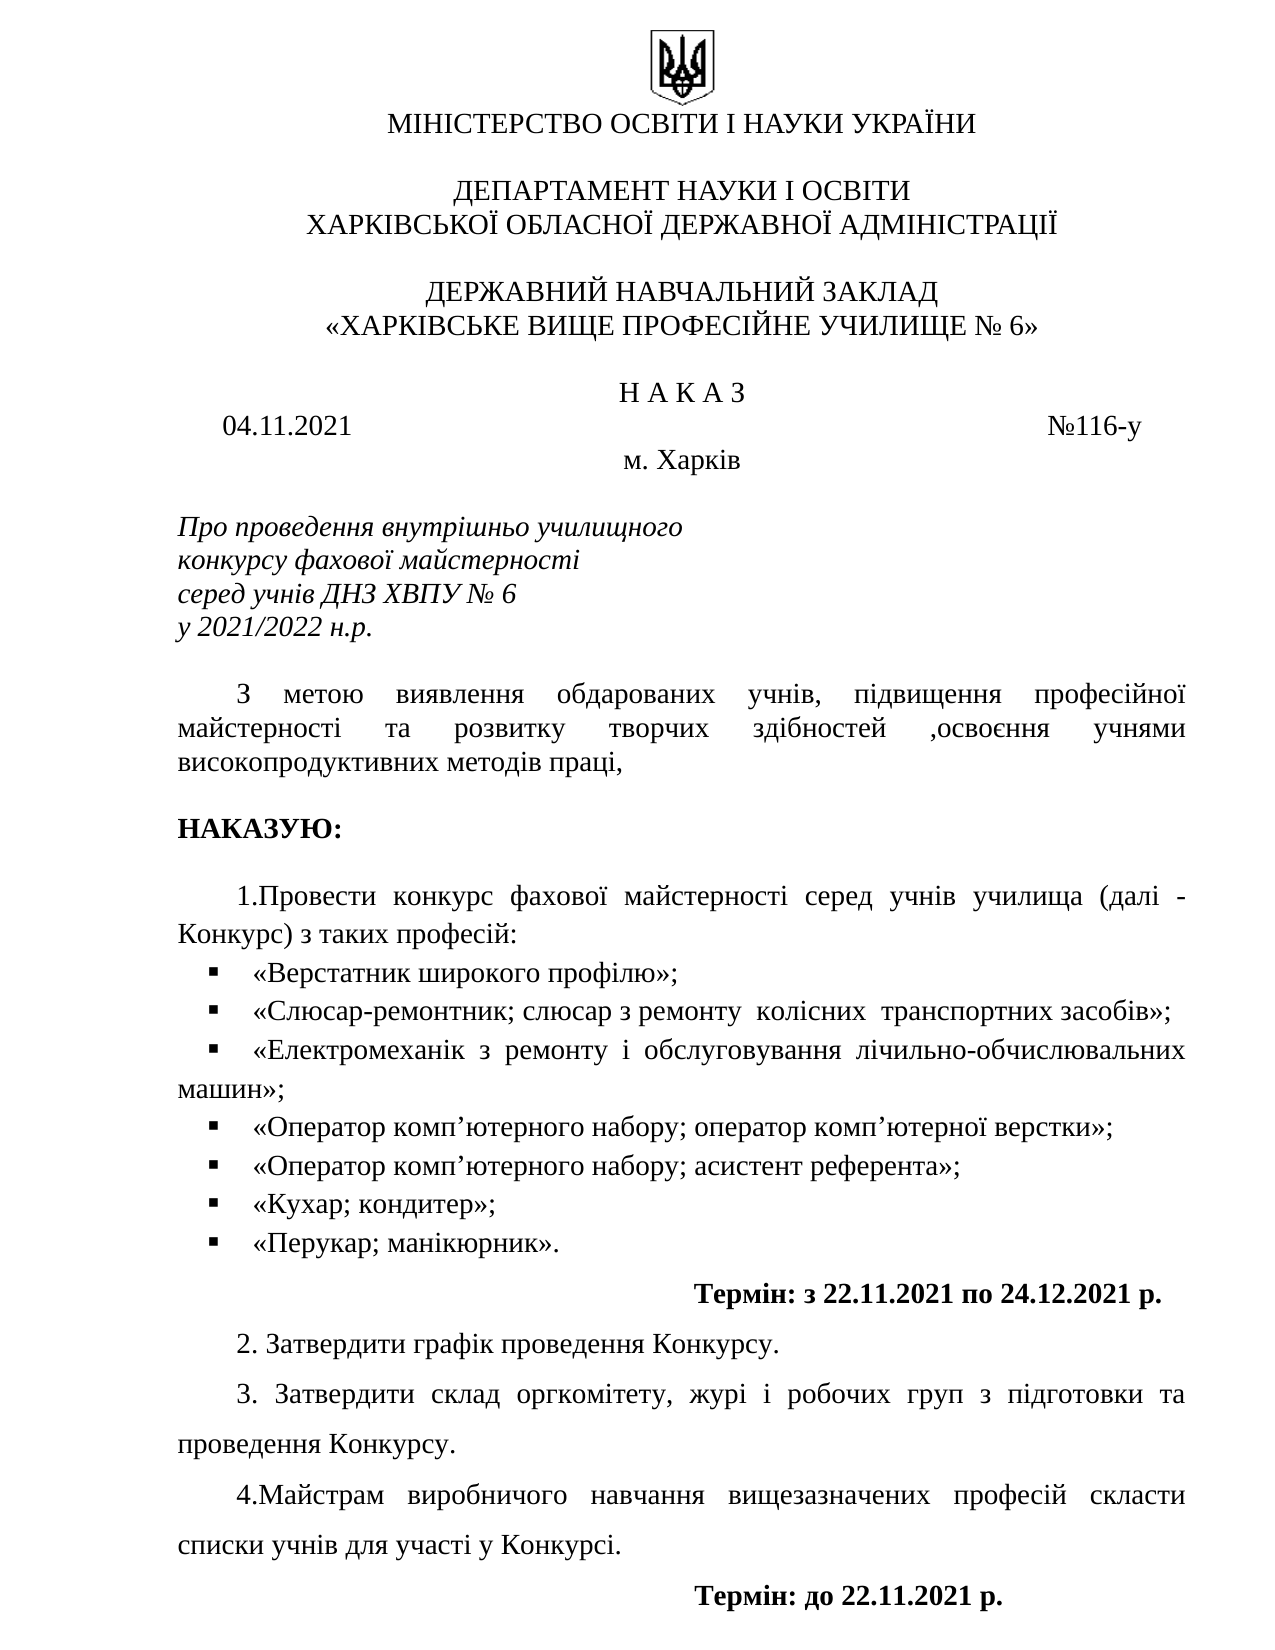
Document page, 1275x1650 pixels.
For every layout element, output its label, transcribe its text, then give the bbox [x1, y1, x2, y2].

list «Оператор комп’ютерного набору; асистент референта»; [177, 1148, 1186, 1182]
text ДЕРЖАВНИЙ НАВЧАЛЬНИЙ ЗАКЛАД [177, 274, 1186, 308]
text 1.Провести конкурс фахової майстерності серед учнів училища (далі - Конкурс) з таких професій: [177, 878, 1186, 950]
text 04.11.2021 №116-у [177, 408, 1186, 442]
text НАКАЗУЮ: [177, 811, 1186, 844]
text 2. Затвердити графік проведення Конкурсу. [177, 1326, 1186, 1359]
text З метою виявлення обдарованих учнів, підвищення професійної майстерності та розвитку творчих здібностей ,освоєння учнями високопродуктивних методів праці, [177, 677, 1186, 777]
text Термін: з 22.11.2021 по 24.12.2021 р. [620, 1276, 1186, 1309]
list «Оператор комп’ютерного набору; оператор комп’ютерної верстки»; [177, 1109, 1186, 1143]
text Про проведення внутрішньо училищного [177, 509, 1186, 542]
text ХАРКІВСЬКОЇ ОБЛАСНОЇ ДЕРЖАВНОЇ АДМІНІСТРАЦІЇ [177, 207, 1186, 241]
text м. Харків [177, 442, 1186, 475]
text 3. Затвердити склад оргкомітету, журі і робочих груп з підготовки та проведення Конкурсу. [177, 1376, 1186, 1460]
text 4.Майстрам виробничого навчання вищезазначених професій скласти списки учнів для участі у Конкурсі. [177, 1477, 1186, 1561]
list «Перукар; манікюрник». [177, 1225, 1186, 1259]
list «Кухар; кондитер»; [177, 1187, 1186, 1220]
text Н А К А З [177, 375, 1186, 408]
picture [645, 29, 719, 107]
text Термін: до 22.11.2021 р. [694, 1578, 1186, 1611]
text конкурсу фахової майстерності [177, 542, 1186, 576]
text МІНІСТЕРСТВО ОСВІТИ І НАУКИ УКРАЇНИ [177, 106, 1186, 140]
list «Верстатник широкого профілю»; [177, 955, 1186, 988]
text у 2021/2022 н.р. [177, 609, 1186, 643]
text серед учнів ДНЗ ХВПУ № 6 [177, 576, 1186, 609]
text «ХАРКІВСЬКЕ ВИЩЕ ПРОФЕСІЙНЕ УЧИЛИЩЕ № 6» [177, 308, 1186, 341]
list «Слюсар-ремонтник; слюсар з ремонту колісних транспортних засобів»; [177, 993, 1186, 1027]
list «Електромеханік з ремонту і обслуговування лічильно-обчислювальних машин»; [177, 1032, 1186, 1104]
text ДЕПАРТАМЕНТ НАУКИ І ОСВІТИ [177, 173, 1186, 207]
